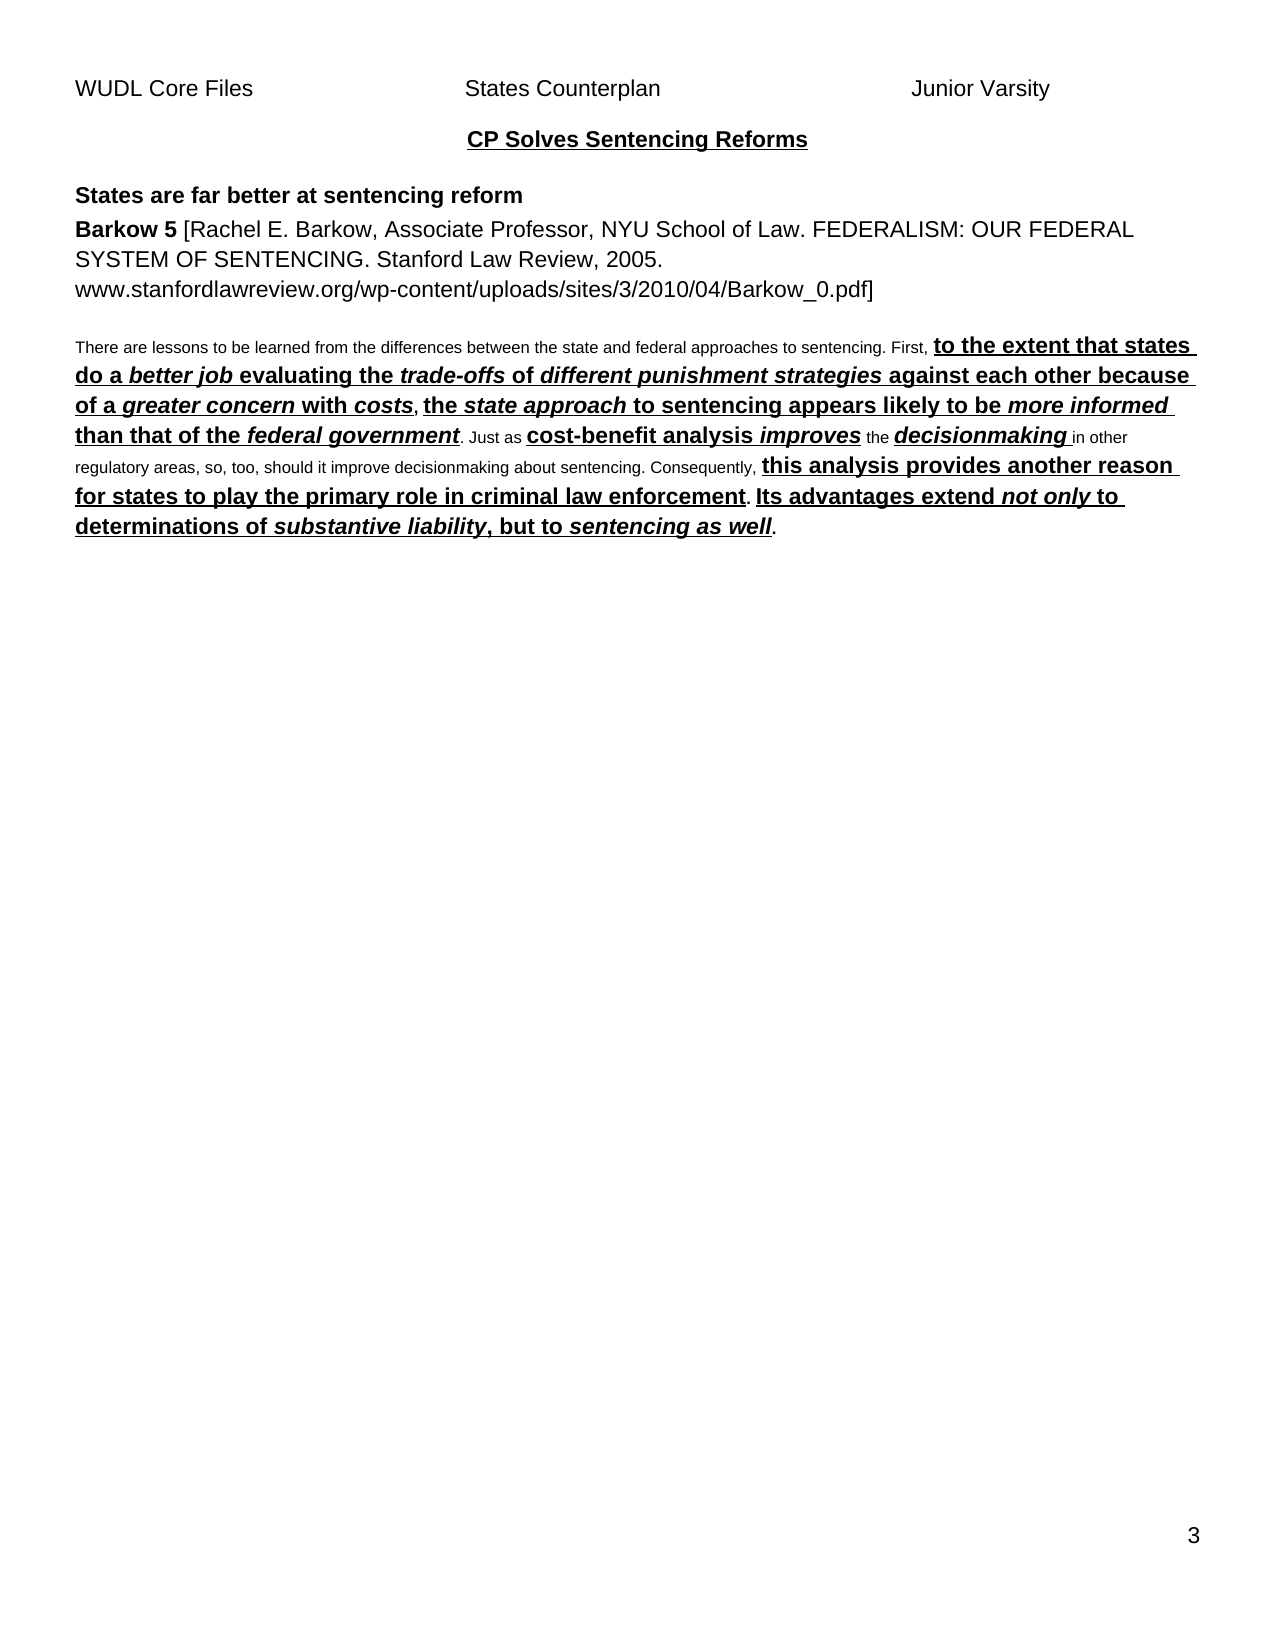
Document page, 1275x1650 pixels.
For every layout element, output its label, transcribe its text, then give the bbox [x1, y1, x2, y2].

subtitle States are far better at sentencing reform [75, 182, 1200, 208]
text Barkow 5 [Rachel E. Barkow, Associate Professor, NYU School of Law. FEDERALISM: OUR FEDERAL SYSTEM OF SENTENCING. Stanford Law Review, 2005. www.stanfordlawreview.org/wp-content/uploads/sites/3/2010/04/Barkow_0.pdf] [75, 216, 1200, 303]
text There are lessons to be learned from the differences between the state and federal approaches to sentencing. First, to the extent that states do a better job evaluating the trade-offs of different punishment strategies against each other because of a greater concern with costs, the state approach to sentencing appears likely to be more informed than that of the federal government. Just as cost-benefit analysis improves the decisionmaking in other regulatory areas, so, too, should it improve decisionmaking about sentencing. Consequently, this analysis provides another reason for states to play the primary role in criminal law enforcement. Its advantages extend not only to determinations of substantive liability, but to sentencing as well. [75, 332, 1200, 539]
text CP Solves Sentencing Reforms [75, 126, 1200, 153]
